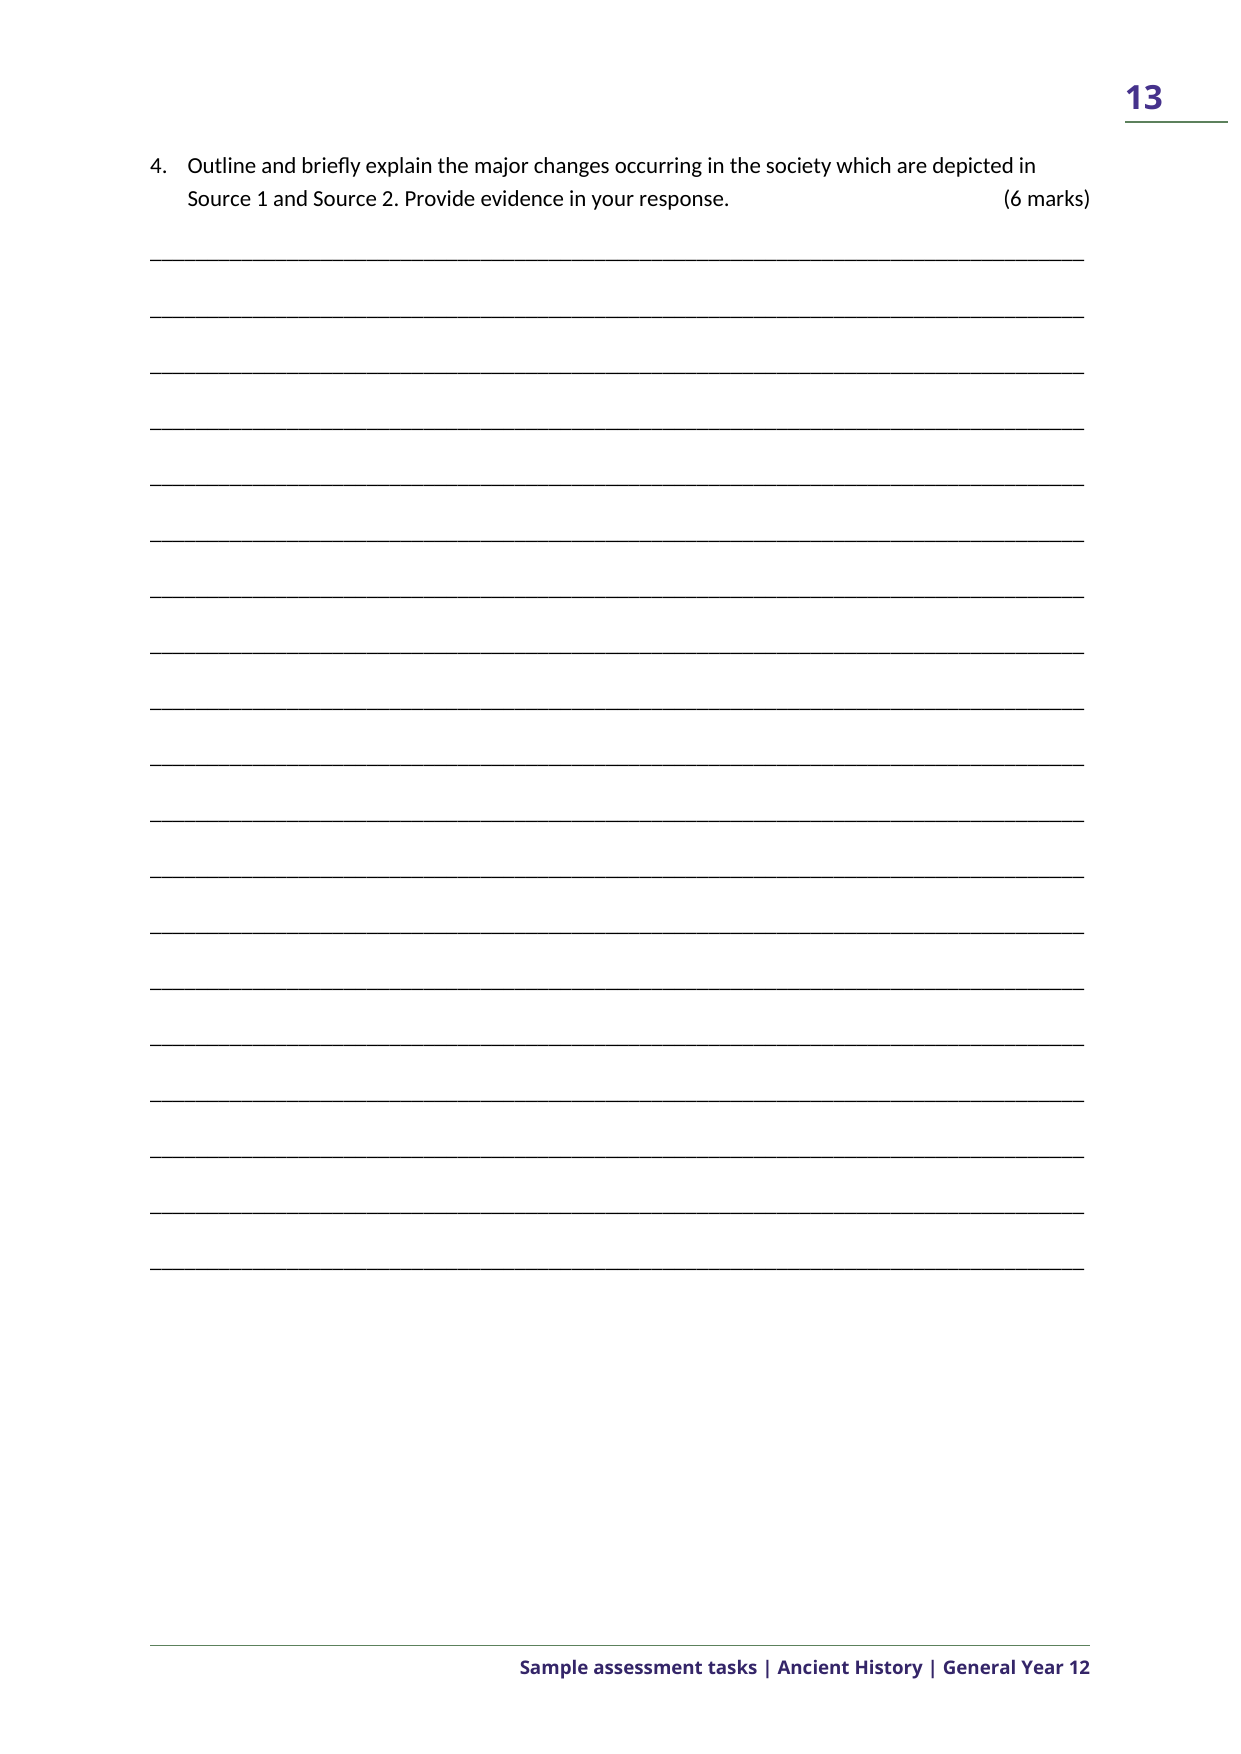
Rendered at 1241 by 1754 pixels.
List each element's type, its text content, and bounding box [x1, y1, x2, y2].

list Outline and briefly explain the major changes occurring in the society which are depicted in Source 1 and Source 2. Provide evidence in your response. (6 marks) [150, 151, 1090, 212]
text __________________________________________________________________________________ [150, 1133, 1093, 1161]
text ____________________________________________________________________________________________________________________________________________________________________________________________________________________________________________________________________________________________________________________________________________________________________________________________________________________________________________________________________________________________________________ [150, 237, 1093, 545]
text __________________________________________________________________________________ [150, 741, 1093, 769]
text ______________________________________________________________________________________________________________________________________________________________________________________________________________________________________________________ [150, 797, 1093, 937]
text ______________________________________________________________________________________________________________________________________________________________________________________________________________________________________________________ [150, 965, 1093, 1105]
text ______________________________________________________________________________________________________________________________________________________________________________________________________________________________________________________ [150, 573, 1093, 713]
text ____________________________________________________________________________________________________________________________________________________________________ [150, 1189, 1093, 1273]
